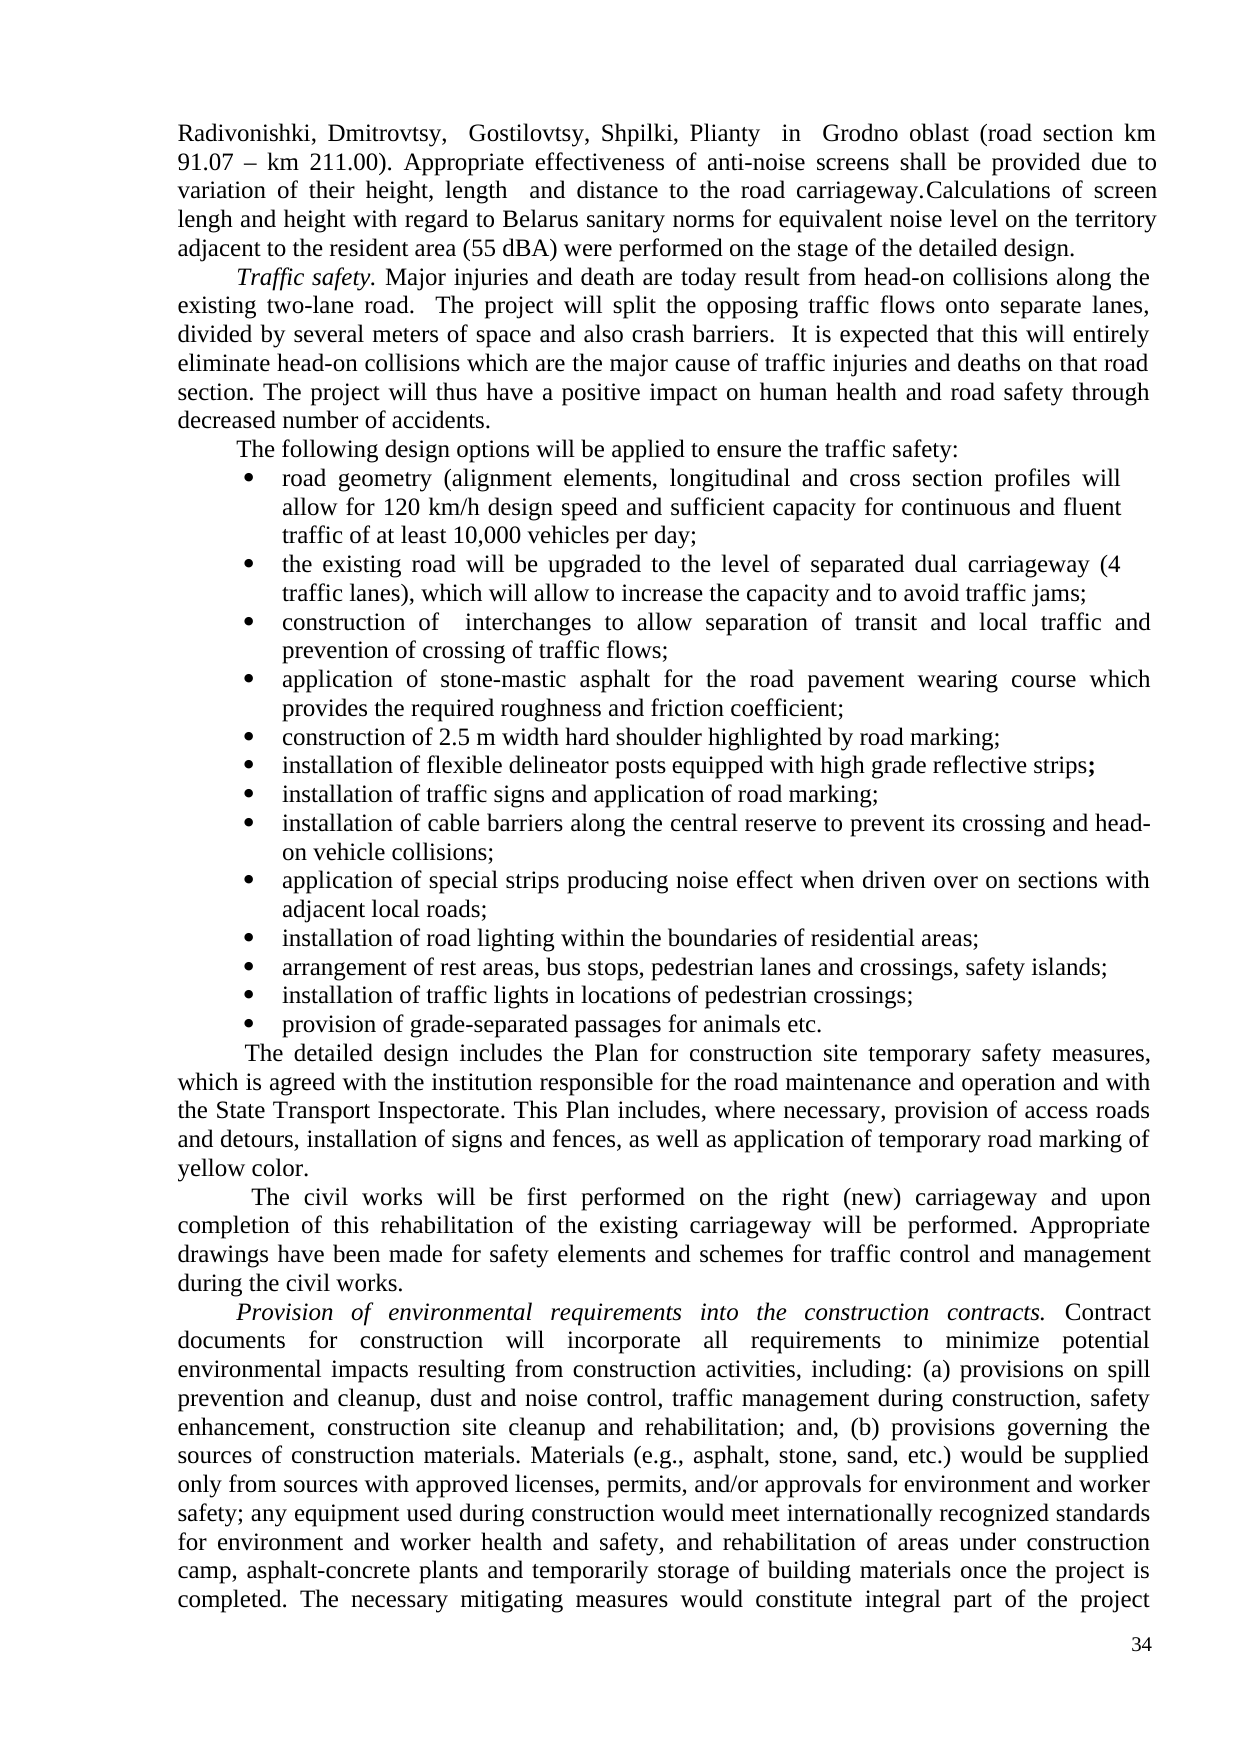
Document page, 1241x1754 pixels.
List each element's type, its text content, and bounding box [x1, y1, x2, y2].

list installation of cable barriers along the central reserve to prevent its crossing and head-on vehicle collisions; [244, 808, 1152, 866]
text The following design options will be applied to ensure the traffic safety: [207, 434, 1122, 463]
list application of special strips producing noise effect when driven over on sections with adjacent local roads; [244, 866, 1152, 923]
list arrangement of rest areas, bus stops, pedestrian lanes and crossings, safety islands; [244, 952, 1152, 981]
list provision of grade-separated passages for animals etc. [244, 1009, 1152, 1038]
list application of stone-mastic asphalt for the road pavement wearing course which provides the required roughness and friction coefficient; [244, 664, 1152, 722]
text Traffic safety. Major injuries and death are today result from head-on collisions along the existing two-lane road. The project will split the opposing traffic flows onto separate lanes, divided by several meters of space and also crash barriers. It is expected that this will entirely eliminate head-on collisions which are the major cause of traffic injuries and deaths on that road section. The project will thus have a positive impact on human health and road safety through decreased number of accidents. [177, 262, 1151, 434]
list installation of traffic signs and application of road marking; [244, 779, 1152, 808]
list the existing road will be upgraded to the level of separated dual carriageway (4 traffic lanes), which will allow to increase the capacity and to avoid traffic jams; [244, 549, 1122, 607]
list installation of road lighting within the boundaries of residential areas; [244, 923, 1152, 952]
text The civil works will be first performed on the right (new) carriageway and upon completion of this rehabilitation of the existing carriageway will be performed. Appropriate drawings have been made for safety elements and schemes for traffic control and management during the civil works. [177, 1182, 1152, 1297]
list road geometry (alignment elements, longitudinal and cross section profiles will allow for 120 km/h design speed and sufficient capacity for continuous and fluent traffic of at least 10,000 vehicles per day; [244, 463, 1122, 549]
list construction of interchanges to allow separation of transit and local traffic and prevention of crossing of traffic flows; [244, 607, 1152, 664]
list installation of traffic lights in locations of pedestrian crossings; [244, 981, 1152, 1009]
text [177, 1297, 1151, 1613]
text The detailed design includes the Plan for construction site temporary safety measures, which is agreed with the institution responsible for the road maintenance and operation and with the State Transport Inspectorate. This Plan includes, where necessary, provision of access roads and detours, installation of signs and fences, as well as application of temporary road marking of yellow color. [177, 1038, 1152, 1182]
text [177, 118, 1157, 262]
list installation of flexible delineator posts equipped with high grade reflective strips; [244, 751, 1152, 779]
list construction of 2.5 m width hard shoulder highlighted by road marking; [244, 722, 1152, 751]
